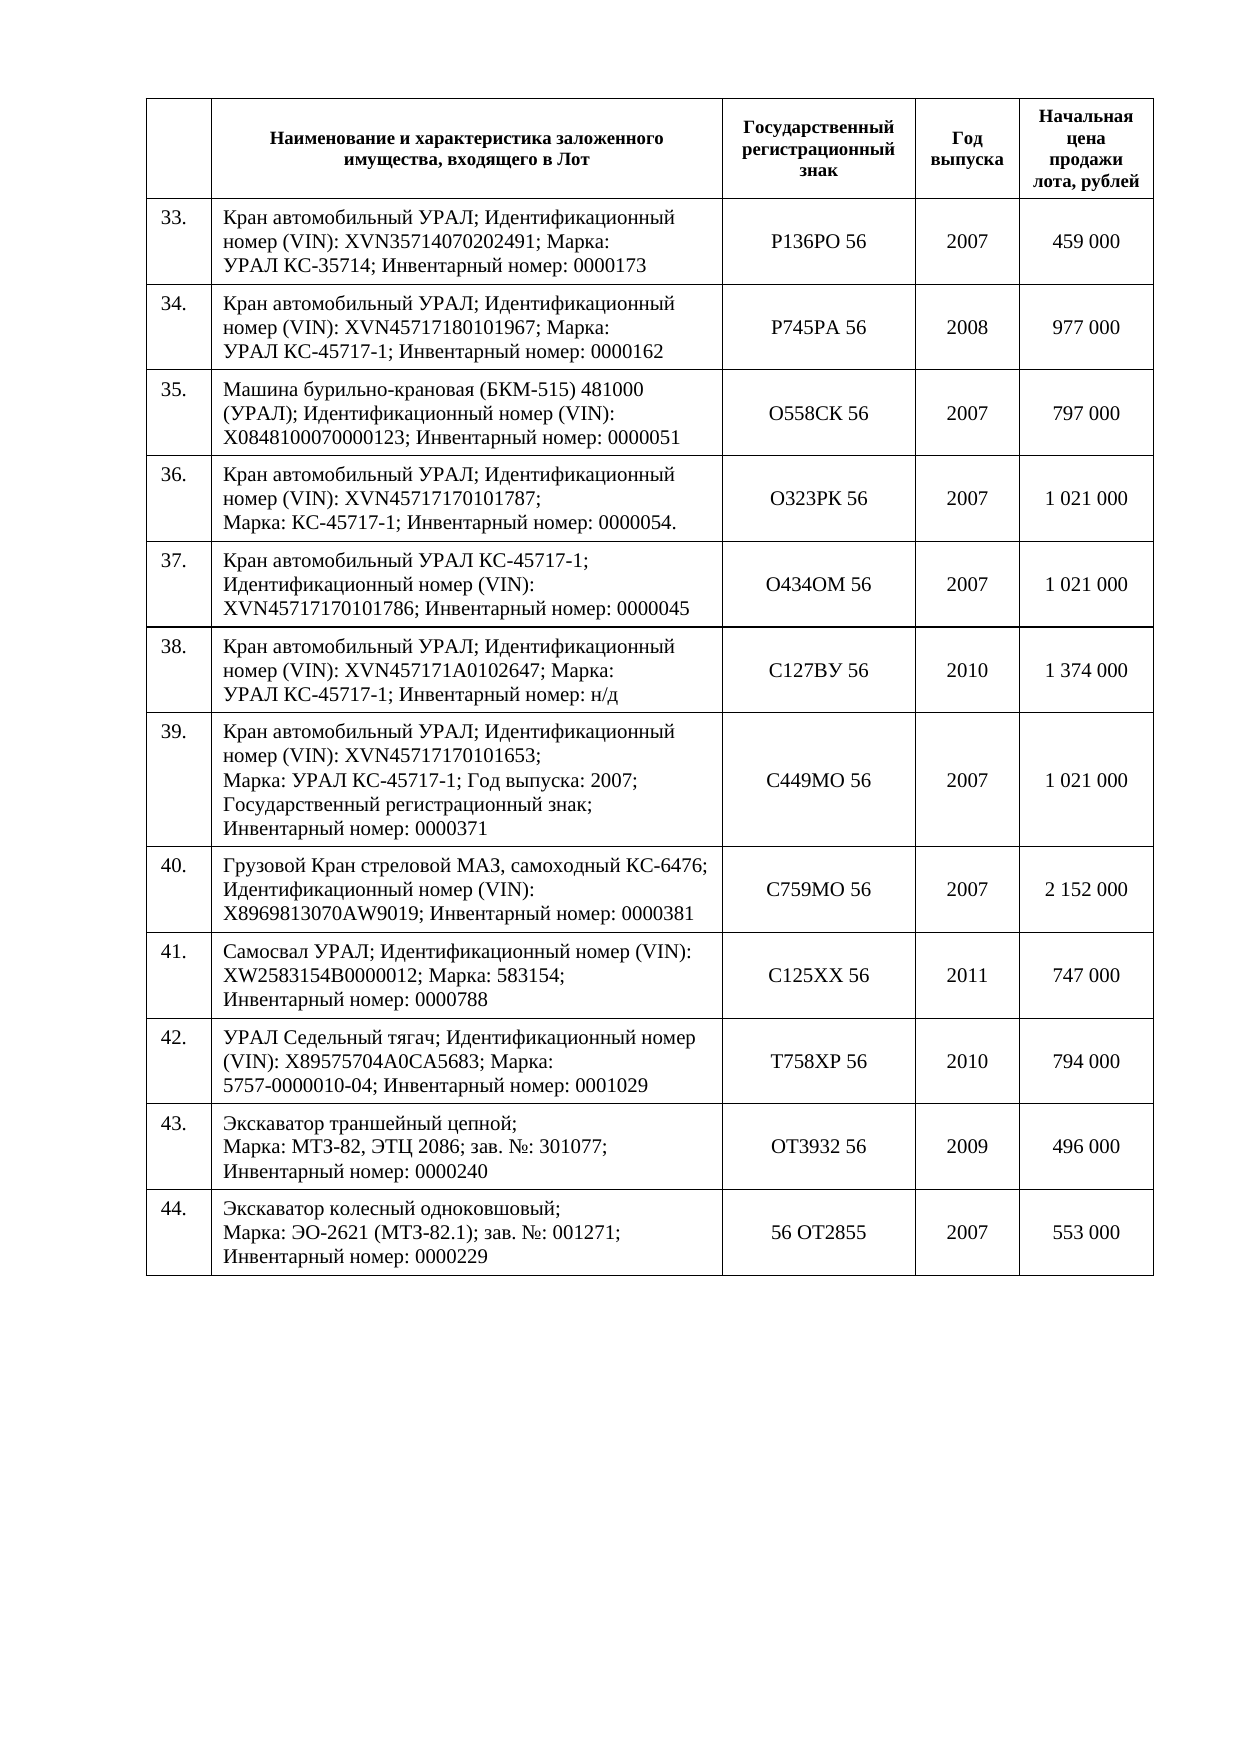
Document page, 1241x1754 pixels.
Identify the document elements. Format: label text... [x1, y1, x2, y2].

table_cell 977 000 [1020, 285, 1153, 369]
table_cell 2007 [916, 713, 1019, 846]
table_cell Кран автомобильный УРАЛ; Идентификационный номер (VIN): XVN45717180101967; Марка: УРАЛ КС-45717-1; Инвентарный номер: 0000162 [212, 285, 722, 369]
table_cell 2011 [916, 933, 1019, 1017]
table_cell [147, 847, 211, 932]
table_cell Кран автомобильный УРАЛ КС-45717-1; Идентификационный номер (VIN): XVN45717170101786; Инвентарный номер: 0000045 [212, 542, 722, 626]
table_cell Кран автомобильный УРАЛ; Идентификационный номер (VIN): XVN45717170101653; Марка: УРАЛ КС-45717-1; Год выпуска: 2007; Государственный регистрационный знак; Инвентарный номер: 0000371 [212, 713, 722, 846]
table_cell Кран автомобильный УРАЛ; Идентификационный номер (VIN): XVN45717170101787; Марка: КС-45717-1; Инвентарный номер: 0000054. [212, 456, 722, 541]
table_cell 747 000 [1020, 933, 1153, 1017]
table_cell С125ХХ 56 [723, 933, 915, 1017]
table_cell С127ВУ 56 [723, 628, 915, 712]
table_cell 496 000 [1020, 1104, 1153, 1189]
table_cell Кран автомобильный УРАЛ; Идентификационный номер (VIN): XVN35714070202491; Марка: УРАЛ КС-35714; Инвентарный номер: 0000173 [212, 199, 722, 283]
table_cell 2007 [916, 199, 1019, 283]
table_cell 1 021 000 [1020, 456, 1153, 541]
table_cell [147, 933, 211, 1017]
table_cell [147, 713, 211, 846]
table_cell 2010 [916, 628, 1019, 712]
table_cell 56 ОТ2855 [723, 1190, 915, 1274]
table_cell 553 000 [1020, 1190, 1153, 1274]
table_cell О558СК 56 [723, 370, 915, 455]
table_cell 794 000 [1020, 1019, 1153, 1103]
table_cell [147, 456, 211, 541]
table_header Год выпуска [916, 99, 1019, 198]
table_cell 2007 [916, 847, 1019, 932]
table_cell 2009 [916, 1104, 1019, 1189]
table_cell Машина бурильно-крановая (БКМ-515) 481000 (УРАЛ); Идентификационный номер (VIN): Х0848100070000123; Инвентарный номер: 0000051 [212, 370, 722, 455]
table_cell О323РК 56 [723, 456, 915, 541]
table_cell ОТ3932 56 [723, 1104, 915, 1189]
table_cell [147, 199, 211, 283]
table_cell 1 021 000 [1020, 713, 1153, 846]
table_cell Самосвал УРАЛ; Идентификационный номер (VIN): XW2583154B0000012; Марка: 583154; Инвентарный номер: 0000788 [212, 933, 722, 1017]
table_header Государственный регистрационный знак [723, 99, 915, 198]
table_cell 2007 [916, 456, 1019, 541]
table_cell 2007 [916, 1190, 1019, 1274]
table_cell 2 152 000 [1020, 847, 1153, 932]
table_header [147, 99, 211, 198]
table_cell [147, 1019, 211, 1103]
table_cell 1 374 000 [1020, 628, 1153, 712]
table_cell О434ОМ 56 [723, 542, 915, 626]
table_cell [147, 542, 211, 626]
table_cell 1 021 000 [1020, 542, 1153, 626]
table_cell [147, 285, 211, 369]
table_cell С449МО 56 [723, 713, 915, 846]
table_cell Кран автомобильный УРАЛ; Идентификационный номер (VIN): XVN457171А0102647; Марка: УРАЛ КС-45717-1; Инвентарный номер: н/д [212, 628, 722, 712]
table_cell 2007 [916, 542, 1019, 626]
table_cell УРАЛ Седельный тягач; Идентификационный номер (VIN): Х89575704А0СА5683; Марка: 5757-0000010-04; Инвентарный номер: 0001029 [212, 1019, 722, 1103]
table_cell 797 000 [1020, 370, 1153, 455]
table_cell 2008 [916, 285, 1019, 369]
table_cell С759МО 56 [723, 847, 915, 932]
table_cell [147, 370, 211, 455]
table_cell [147, 628, 211, 712]
table_cell Экскаватор траншейный цепной; Марка: МТЗ-82, ЭТЦ 2086; зав. №: 301077; Инвентарный номер: 0000240 [212, 1104, 722, 1189]
table_header Начальная цена продажи лота, рублей [1020, 99, 1153, 198]
table_cell [147, 1104, 211, 1189]
table_cell 2010 [916, 1019, 1019, 1103]
table_cell Р745РА 56 [723, 285, 915, 369]
table_cell Экскаватор колесный одноковшовый; Марка: ЭО-2621 (МТЗ-82.1); зав. №: 001271; Инвентарный номер: 0000229 [212, 1190, 722, 1274]
table_cell Т758ХР 56 [723, 1019, 915, 1103]
table_cell 2007 [916, 370, 1019, 455]
table_cell Р136РО 56 [723, 199, 915, 283]
table_cell [147, 1190, 211, 1274]
table_cell 459 000 [1020, 199, 1153, 283]
table_cell Грузовой Кран стреловой МАЗ, самоходный КС-6476; Идентификационный номер (VIN): X8969813070AW9019; Инвентарный номер: 0000381 [212, 847, 722, 932]
table_header Наименование и характеристика заложенного имущества, входящего в Лот [212, 99, 722, 198]
